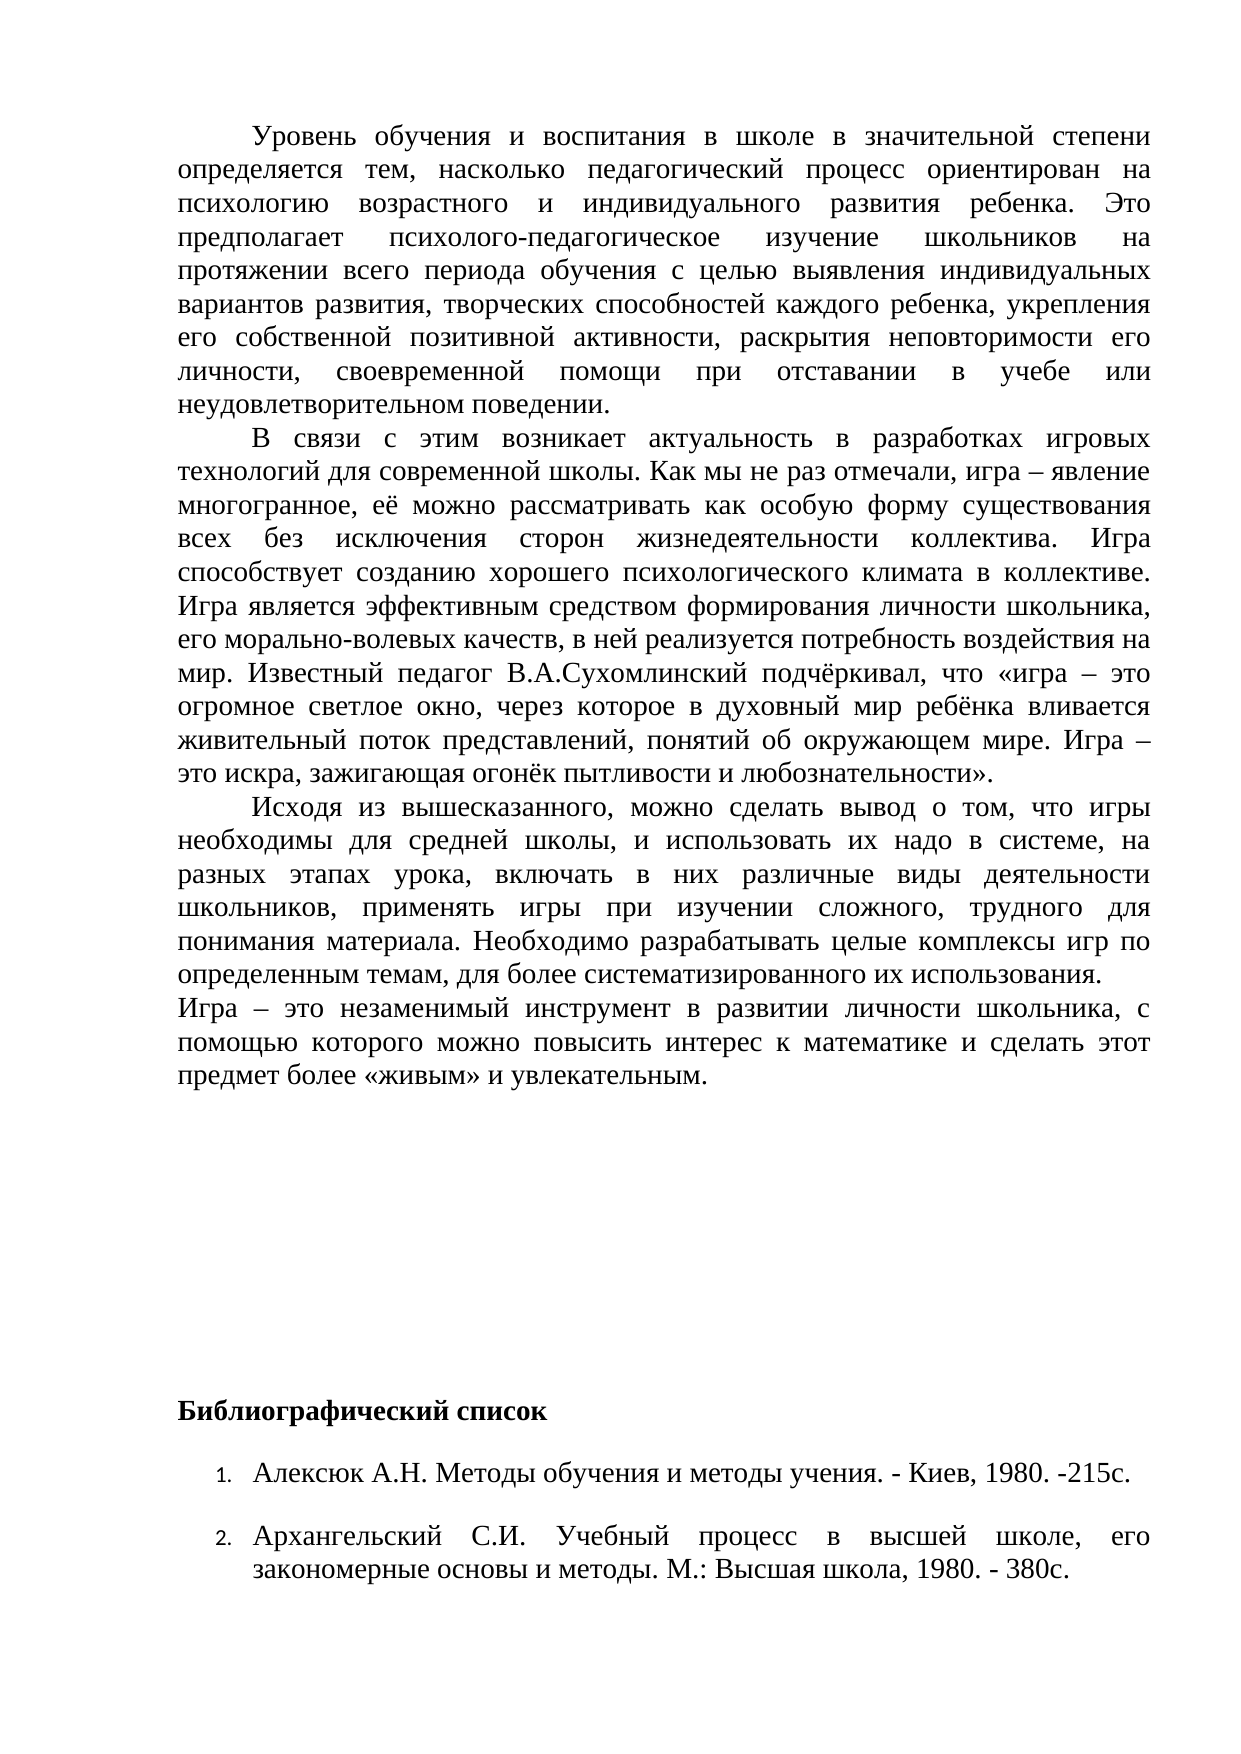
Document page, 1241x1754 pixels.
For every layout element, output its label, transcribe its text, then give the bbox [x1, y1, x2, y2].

list Архангельский С.И. Учебный процесс в высшей школе, его закономерные основы и методы. М.: Высшая школа, 1980. - 380с. [215, 1518, 1152, 1585]
text Библиографический список [177, 1393, 1152, 1426]
text Исходя из вышесказанного, можно сделать вывод о том, что игры необходимы для средней школы, и использовать их надо в системе, на разных этапах урока, включать в них различные виды деятельности школьников, применять игры при изучении сложного, трудного для понимания материала. Необходимо разрабатывать целые комплексы игр по определенным темам, для более систематизированного их использования. [177, 789, 1152, 990]
text В связи с этим возникает актуальность в разработках игровых технологий для современной школы. Как мы не раз отмечали, игра – явление многогранное, её можно рассматривать как особую форму существования всех без исключения сторон жизнедеятельности коллектива. Игра способствует созданию хорошего психологического климата в коллективе. Игра является эффективным средством формирования личности школьника, его морально-волевых качеств, в ней реализуется потребность воздействия на мир. Известный педагог В.А.Сухомлинский подчёркивал, что «игра – это огромное светлое окно, через которое в духовный мир ребёнка вливается живительный поток представлений, понятий об окружающем мире. Игра – это искра, зажигающая огонёк пытливости и любознательности». [177, 420, 1152, 789]
list Алексюк А.Н. Методы обучения и методы учения. - Киев, 1980. -215с. [215, 1455, 1152, 1489]
text Игра – это незаменимый инструмент в развитии личности школьника, с помощью которого можно повысить интерес к математике и сделать этот предмет более «живым» и увлекательным. [177, 990, 1152, 1091]
text Уровень обучения и воспитания в школе в значительной степени определяется тем, насколько педагогический процесс ориентирован на психологию возрастного и индивидуального развития ребенка. Это предполагает психолого-педагогическое изучение школьников на протяжении всего периода обучения с целью выявления индивидуальных вариантов развития, творческих способностей каждого ребенка, укрепления его собственной позитивной активности, раскрытия неповторимости его личности, своевременной помощи при отставании в учебе или неудовлетворительном поведении. [177, 118, 1152, 420]
